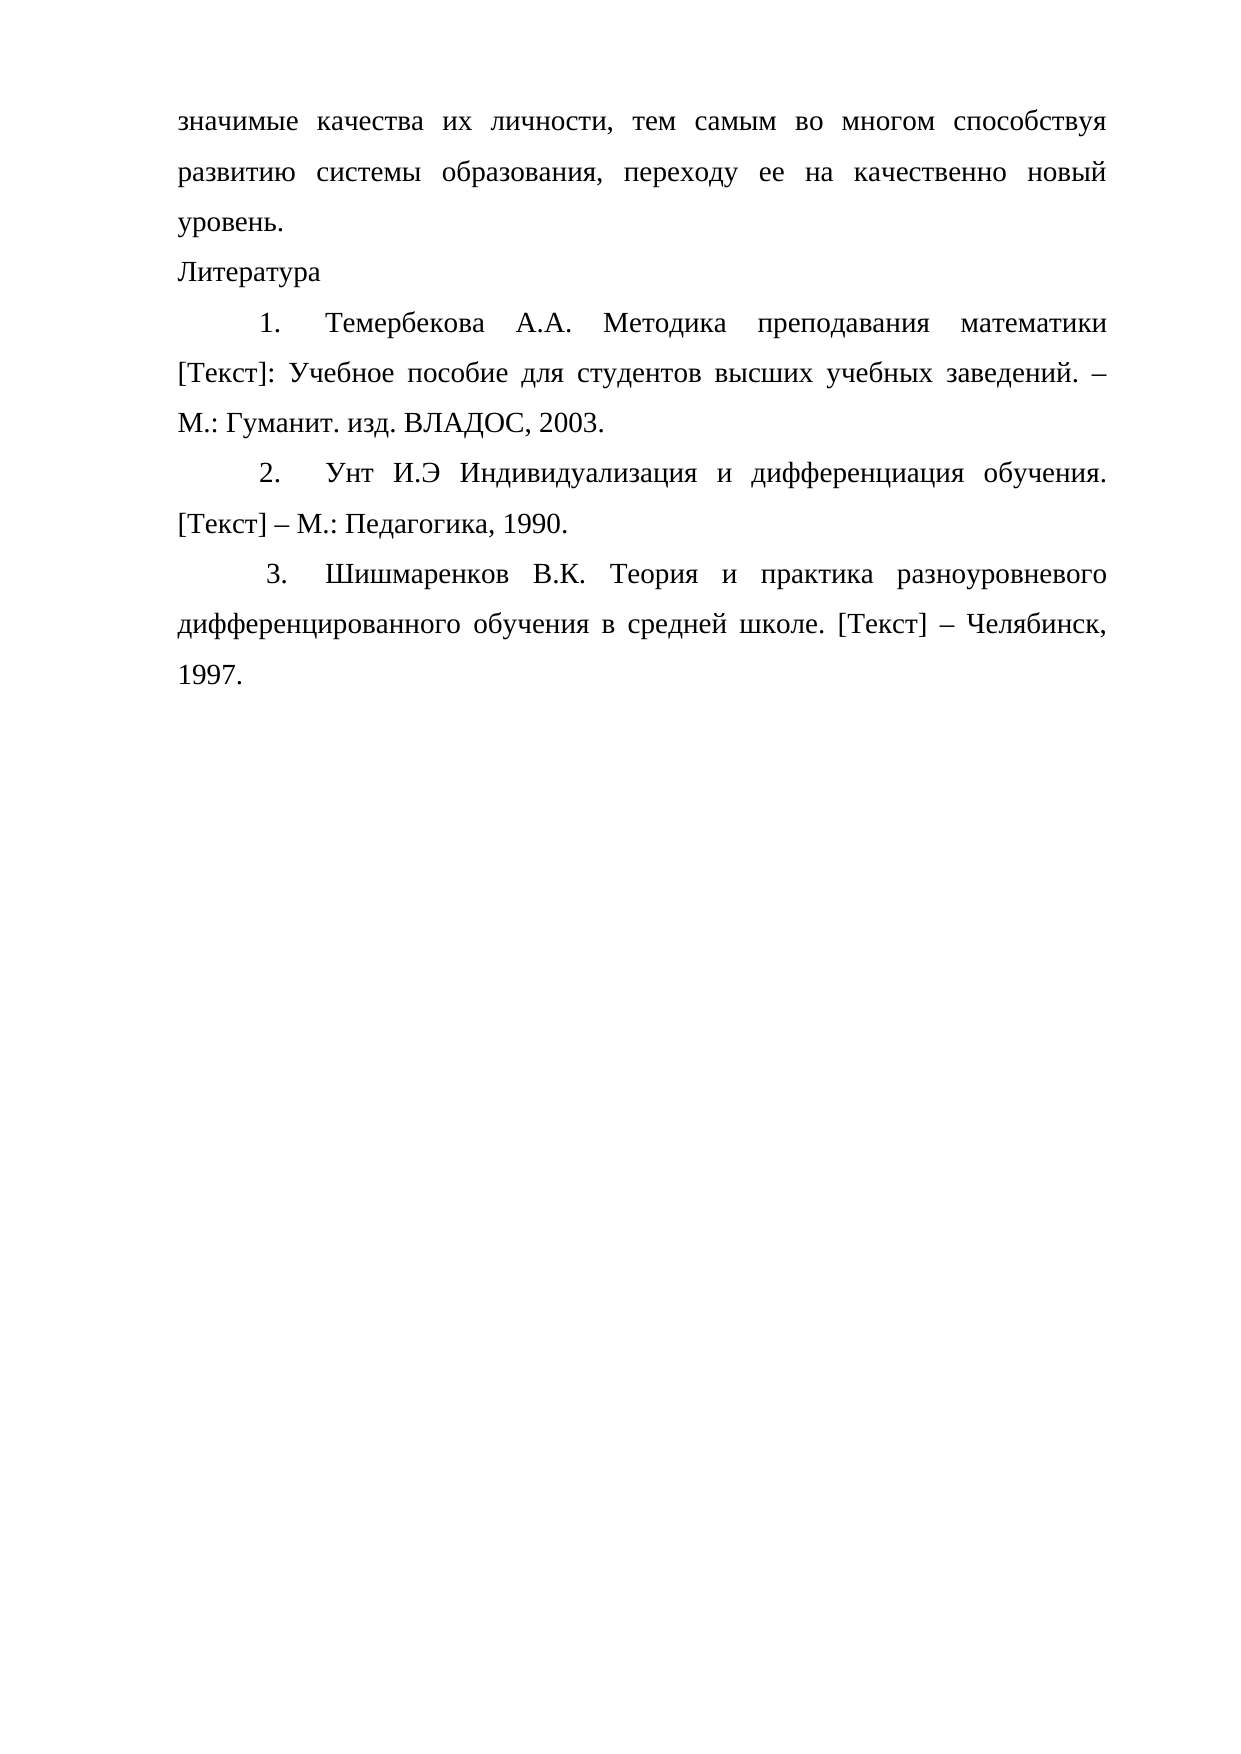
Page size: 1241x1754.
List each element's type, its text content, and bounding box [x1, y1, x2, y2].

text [177, 103, 1107, 238]
text Литература [177, 254, 1107, 288]
list Унт И.Э Индивидуализация и дифференциация обучения. [Текст] – М.: Педагогика, 1990. [177, 456, 1107, 539]
list Шишмаренков В.К. Теория и практика разноуровневого дифференцированного обучения в средней школе. [Текст] – Челябинск, 1997. [177, 556, 1107, 690]
list Темербекова А.А. Методика преподавания математики [Текст]: Учебное пособие для студентов высших учебных заведений. – М.: Гуманит. изд. ВЛАДОС, 2003. [177, 305, 1107, 439]
